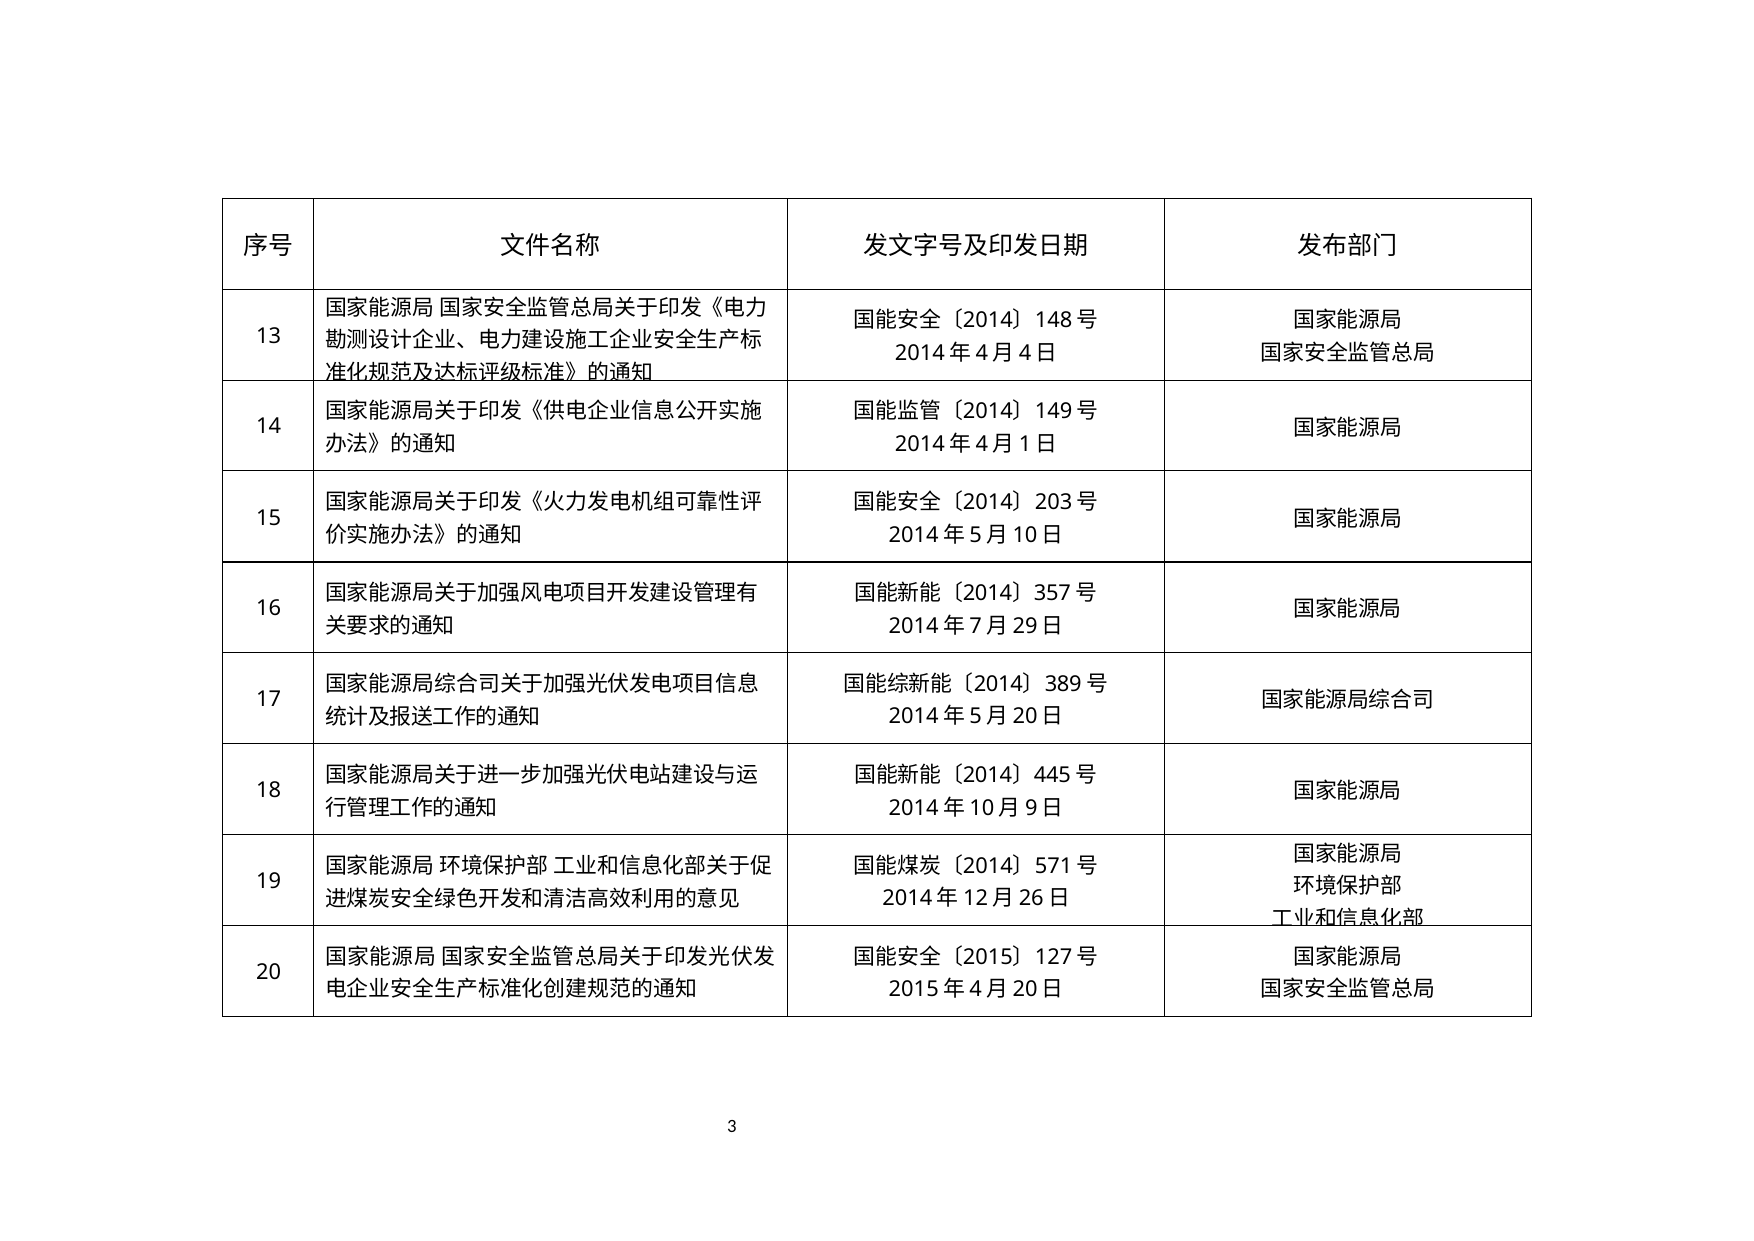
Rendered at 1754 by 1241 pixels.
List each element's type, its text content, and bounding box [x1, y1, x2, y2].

table_cell 13 [223, 290, 313, 379]
table_header 序号 [223, 199, 313, 288]
table_cell 国能煤炭〔2014〕571号 2014年12月26日 [788, 835, 1164, 925]
table_cell 国能安全〔2014〕148号 2014年4月4日 [788, 290, 1164, 379]
table_cell 国家能源局 [1165, 744, 1531, 834]
table_cell 国家能源局 国家安全监管总局关于印发《电力勘测设计企业、电力建设施工企业安全生产标准化规范及达标评级标准》的通知 [314, 290, 787, 379]
table_cell 国家能源局 环境保护部 工业和信息化部 [1165, 835, 1531, 925]
table_cell 20 [223, 926, 313, 1016]
table_cell 国能新能〔2014〕357号 2014年7月29日 [788, 563, 1164, 652]
table_cell 14 [223, 381, 313, 470]
table_cell 国能新能〔2014〕445号 2014年10月9日 [788, 744, 1164, 834]
table_cell 国家能源局关于加强风电项目开发建设管理有关要求的通知 [314, 563, 787, 652]
table_cell 国能综新能〔2014〕389号 2014年5月20日 [788, 653, 1164, 743]
table_cell 国能安全〔2014〕203号 2014年5月10日 [788, 471, 1164, 561]
table_cell 国家能源局 国家安全监管总局关于印发光伏发电企业安全生产标准化创建规范的通知 [314, 926, 787, 1016]
table_cell 16 [223, 563, 313, 652]
table_header 发文字号及印发日期 [788, 199, 1164, 288]
table_header 发布部门 [1165, 199, 1531, 288]
table_cell 国家能源局 [1165, 471, 1531, 561]
table_cell 国家能源局 [1165, 381, 1531, 470]
table_cell 国能监管〔2014〕149号 2014年4月1日 [788, 381, 1164, 470]
table_cell 国家能源局 [1165, 563, 1531, 652]
table_cell 国家能源局综合司 [1165, 653, 1531, 743]
table_cell 19 [223, 835, 313, 925]
table_cell 17 [223, 653, 313, 743]
table_cell 国家能源局 国家安全监管总局 [1165, 926, 1531, 1016]
table_header 文件名称 [314, 199, 787, 288]
table_cell 国家能源局 国家安全监管总局 [1165, 290, 1531, 379]
table_cell 国家能源局 环境保护部 工业和信息化部关于促进煤炭安全绿色开发和清洁高效利用的意见 [314, 835, 787, 925]
table_cell 国家能源局综合司关于加强光伏发电项目信息统计及报送工作的通知 [314, 653, 787, 743]
table_cell 18 [223, 744, 313, 834]
table_cell 国家能源局关于印发《供电企业信息公开实施办法》的通知 [314, 381, 787, 470]
table_cell 国家能源局关于印发《火力发电机组可靠性评价实施办法》的通知 [314, 471, 787, 561]
table_cell 国能安全〔2015〕127号 2015年4月20日 [788, 926, 1164, 1016]
table_cell 国家能源局关于进一步加强光伏电站建设与运行管理工作的通知 [314, 744, 787, 834]
table_cell 15 [223, 471, 313, 561]
